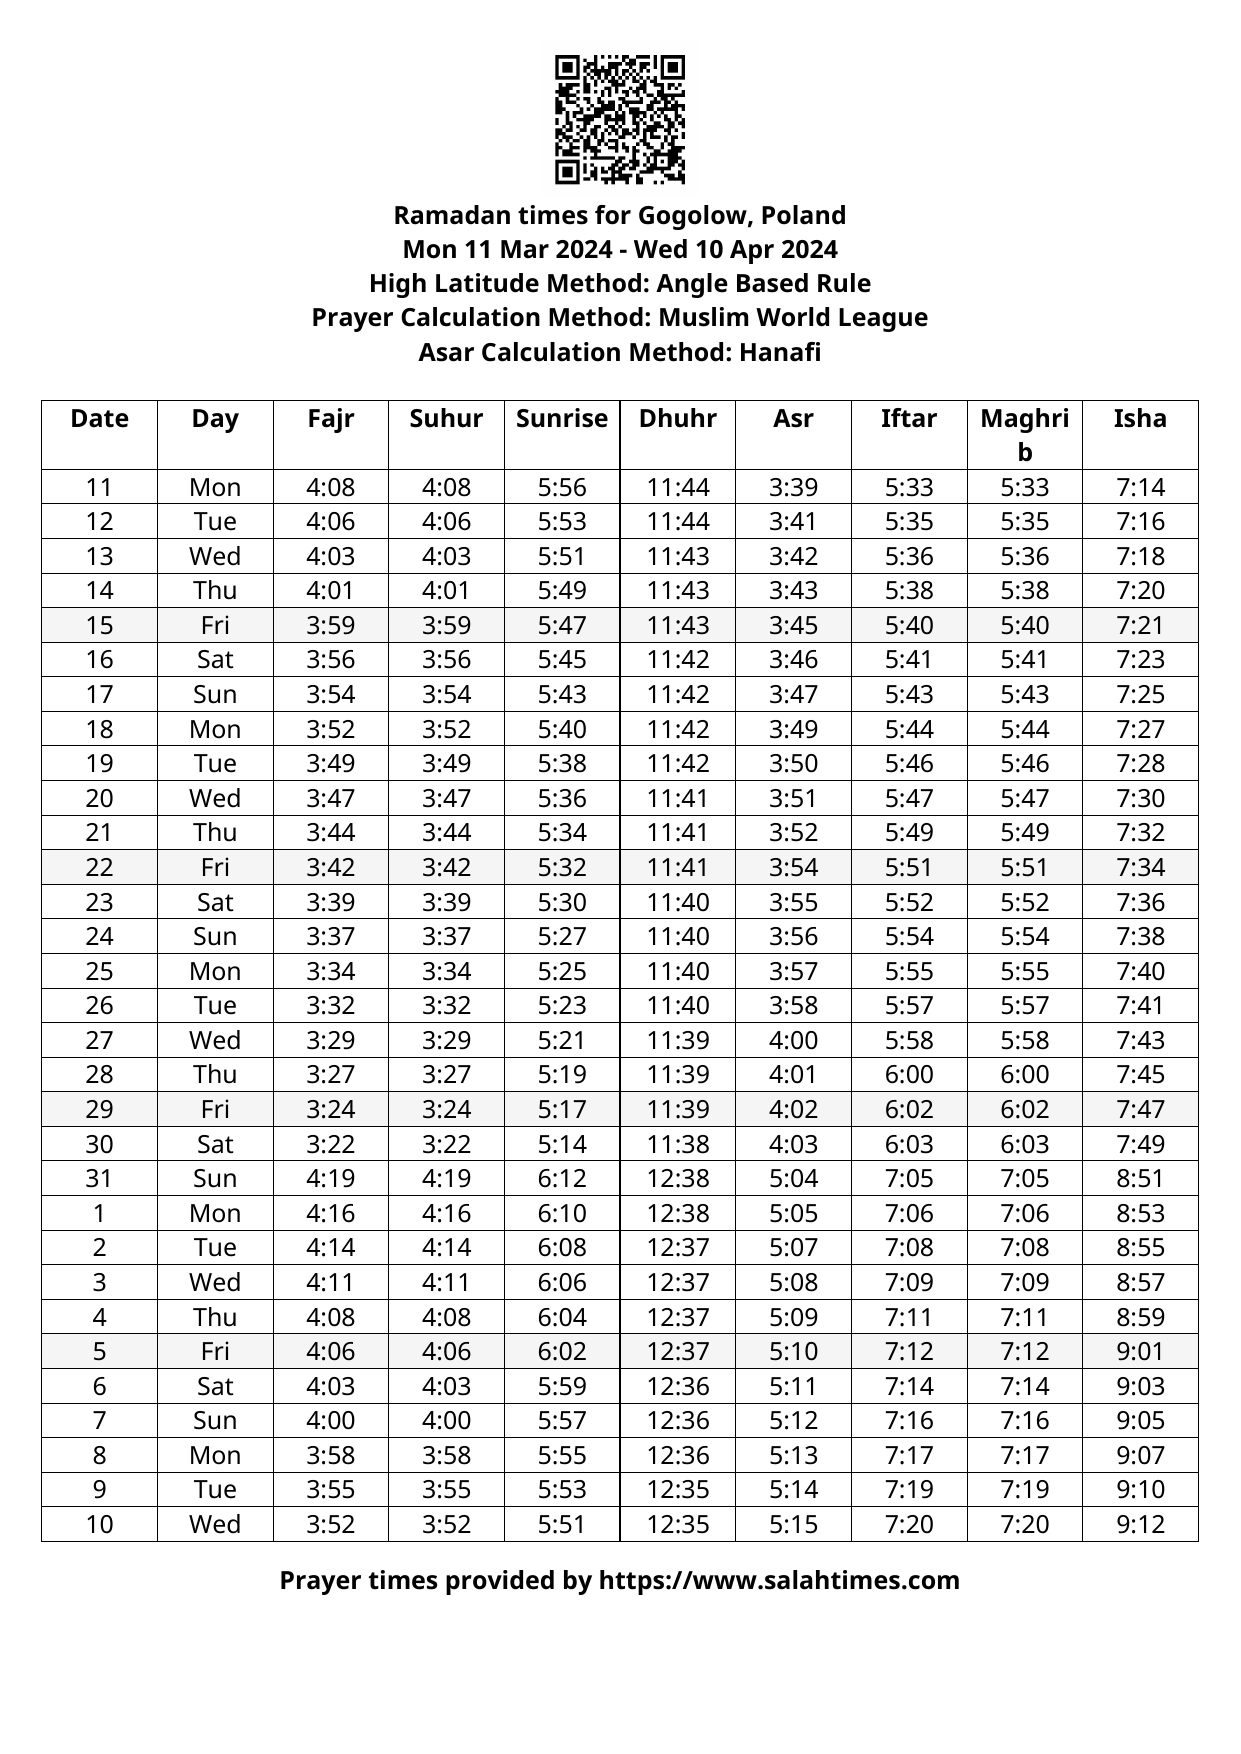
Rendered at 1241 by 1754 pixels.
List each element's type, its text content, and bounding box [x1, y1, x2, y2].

table_cell 7:20 [852, 1507, 967, 1541]
table_cell 12:37 [621, 1231, 735, 1264]
table_cell 6:00 [852, 1058, 967, 1091]
table_cell 5:55 [968, 954, 1082, 987]
table_header Isha [1083, 401, 1198, 469]
table_cell 5:54 [852, 919, 967, 953]
table_cell 5:34 [505, 816, 619, 849]
table_cell 11:42 [621, 677, 735, 711]
table_cell 3:52 [736, 816, 851, 849]
table_cell 3:59 [274, 608, 388, 642]
table_cell 5:43 [968, 677, 1082, 711]
table_cell 11:44 [621, 470, 735, 503]
table_cell 5:04 [736, 1161, 851, 1195]
table_cell 11:42 [621, 643, 735, 676]
table_cell 3:24 [274, 1092, 388, 1126]
table_cell 4:16 [389, 1196, 504, 1229]
table_cell 7:19 [968, 1473, 1082, 1506]
table_cell 3:24 [389, 1092, 504, 1126]
table_cell 11:40 [621, 919, 735, 953]
table_cell 7:41 [1083, 989, 1198, 1022]
table_cell 3:39 [274, 885, 388, 918]
table_cell 3:58 [389, 1438, 504, 1472]
table_cell 6:02 [968, 1092, 1082, 1126]
table_cell Sat [158, 1127, 273, 1160]
table_cell 5:14 [505, 1127, 619, 1160]
table_cell 5:17 [505, 1092, 619, 1126]
table_cell 3:59 [389, 608, 504, 642]
table_cell 7:11 [852, 1300, 967, 1333]
table_cell 5:19 [505, 1058, 619, 1091]
table_cell 5:58 [852, 1023, 967, 1057]
table_cell 11:39 [621, 1058, 735, 1091]
table_cell 12:36 [621, 1404, 735, 1437]
table_cell 9:07 [1083, 1438, 1198, 1472]
table_cell 6:04 [505, 1300, 619, 1333]
table_cell 3:37 [274, 919, 388, 953]
table_cell Sun [158, 1161, 273, 1195]
table_cell 9:05 [1083, 1404, 1198, 1437]
table_cell 9:12 [1083, 1507, 1198, 1541]
table_cell 3:52 [274, 712, 388, 745]
table_cell 28 [42, 1058, 157, 1091]
table_cell 3:47 [274, 781, 388, 814]
table_cell 7:16 [852, 1404, 967, 1437]
table_cell 5:10 [736, 1334, 851, 1368]
table_cell 7:08 [852, 1231, 967, 1264]
table_cell 5:51 [505, 1507, 619, 1541]
table_cell 5:47 [968, 781, 1082, 814]
table_cell 5:33 [852, 470, 967, 503]
table_cell 3:55 [736, 885, 851, 918]
table_cell 3:34 [274, 954, 388, 987]
table_cell 4:19 [389, 1161, 504, 1195]
table_cell 3:22 [389, 1127, 504, 1160]
table_cell 4:08 [274, 1300, 388, 1333]
table_cell 6:08 [505, 1231, 619, 1264]
table_cell 9:01 [1083, 1334, 1198, 1368]
table_cell 7:14 [852, 1369, 967, 1402]
table_cell 3:29 [274, 1023, 388, 1057]
table_cell 7:30 [1083, 781, 1198, 814]
table_cell 4:03 [736, 1127, 851, 1160]
table_cell 5:40 [852, 608, 967, 642]
table_cell 5:35 [852, 504, 967, 538]
table_cell 12:36 [621, 1438, 735, 1472]
table_header Suhur [389, 401, 504, 469]
table_cell 5:38 [968, 574, 1082, 607]
table_cell 7:20 [968, 1507, 1082, 1541]
table_cell 5:38 [852, 574, 967, 607]
table_cell 7:19 [852, 1473, 967, 1506]
table_cell 7:08 [968, 1231, 1082, 1264]
table_cell 12 [42, 504, 157, 538]
table_cell 2 [42, 1231, 157, 1264]
table_cell Sat [158, 1369, 273, 1402]
table_cell 7:14 [968, 1369, 1082, 1402]
table_cell 20 [42, 781, 157, 814]
table_cell 4:03 [389, 1369, 504, 1402]
table_cell 3:52 [389, 1507, 504, 1541]
table_cell 15 [42, 608, 157, 642]
table_cell 9:03 [1083, 1369, 1198, 1402]
table_cell Wed [158, 1507, 273, 1541]
table_cell 5:30 [505, 885, 619, 918]
table_cell Thu [158, 1300, 273, 1333]
table_cell 5 [42, 1334, 157, 1368]
table_cell 30 [42, 1127, 157, 1160]
table_cell 9 [42, 1473, 157, 1506]
table_cell 3:56 [274, 643, 388, 676]
table_cell 4:06 [389, 504, 504, 538]
table_cell 3:44 [389, 816, 504, 849]
text Mon 11 Mar 2024 - Wed 10 Apr 2024 [42, 232, 1198, 266]
table_cell 5:56 [505, 470, 619, 503]
table_cell 4:01 [274, 574, 388, 607]
text Ramadan times for Gogolow, Poland [42, 198, 1198, 232]
table_cell Wed [158, 1265, 273, 1299]
table_cell 11:40 [621, 954, 735, 987]
table_cell 3:51 [736, 781, 851, 814]
table_cell 12:37 [621, 1334, 735, 1368]
table_cell Thu [158, 816, 273, 849]
table_cell 5:38 [505, 746, 619, 780]
table_cell 11:44 [621, 504, 735, 538]
table_cell Fri [158, 1092, 273, 1126]
table_cell 5:57 [505, 1404, 619, 1437]
table_cell 5:49 [968, 816, 1082, 849]
table_cell 4:06 [274, 1334, 388, 1368]
table_cell 5:21 [505, 1023, 619, 1057]
table_cell 3:49 [389, 746, 504, 780]
table_cell 5:23 [505, 989, 619, 1022]
table_cell 6 [42, 1369, 157, 1402]
table_cell 7:16 [1083, 504, 1198, 538]
table_cell 4:03 [274, 539, 388, 572]
table_cell 6:00 [968, 1058, 1082, 1091]
table_cell 5:57 [968, 989, 1082, 1022]
table_cell 4:16 [274, 1196, 388, 1229]
table_cell 5:40 [968, 608, 1082, 642]
table_cell 11:43 [621, 539, 735, 572]
table_cell 5:12 [736, 1404, 851, 1437]
picture [542, 41, 699, 198]
table_cell 5:46 [852, 746, 967, 780]
table_header Date [42, 401, 157, 469]
table_cell 7:32 [1083, 816, 1198, 849]
table_cell 3:46 [736, 643, 851, 676]
table_cell 3:27 [274, 1058, 388, 1091]
table_cell 6:03 [852, 1127, 967, 1160]
table_cell 5:41 [968, 643, 1082, 676]
table_cell 1 [42, 1196, 157, 1229]
table_cell 3:42 [736, 539, 851, 572]
table_cell 3 [42, 1265, 157, 1299]
table_cell 4:00 [274, 1404, 388, 1437]
table_cell 5:52 [968, 885, 1082, 918]
table_cell Mon [158, 712, 273, 745]
table_cell 3:27 [389, 1058, 504, 1091]
table_cell 5:51 [505, 539, 619, 572]
table_cell 11:39 [621, 1092, 735, 1126]
table_cell 5:41 [852, 643, 967, 676]
table_cell 23 [42, 885, 157, 918]
table_cell 7:12 [968, 1334, 1082, 1368]
table_cell 5:25 [505, 954, 619, 987]
table_cell 7:09 [852, 1265, 967, 1299]
table_cell 3:39 [389, 885, 504, 918]
table_cell Mon [158, 1196, 273, 1229]
table_cell 13 [42, 539, 157, 572]
table_cell 22 [42, 850, 157, 884]
table_cell Wed [158, 539, 273, 572]
table_cell 5:47 [505, 608, 619, 642]
table_cell 3:56 [736, 919, 851, 953]
table_cell 7 [42, 1404, 157, 1437]
table_cell Sat [158, 643, 273, 676]
table_cell 5:43 [852, 677, 967, 711]
table_cell 5:44 [852, 712, 967, 745]
table_cell 5:11 [736, 1369, 851, 1402]
table_cell 5:51 [852, 850, 967, 884]
table_cell 5:47 [852, 781, 967, 814]
table_cell 4:00 [389, 1404, 504, 1437]
table_cell 17 [42, 677, 157, 711]
table_cell 7:34 [1083, 850, 1198, 884]
table_cell 11:43 [621, 574, 735, 607]
table_cell 3:47 [736, 677, 851, 711]
table_cell Tue [158, 1473, 273, 1506]
text Prayer times provided by https://www.salahtimes.com [42, 1563, 1198, 1597]
table_cell 8:59 [1083, 1300, 1198, 1333]
table_cell 5:43 [505, 677, 619, 711]
table_cell 7:40 [1083, 954, 1198, 987]
table_cell 31 [42, 1161, 157, 1195]
table_cell 7:49 [1083, 1127, 1198, 1160]
table_cell 5:49 [505, 574, 619, 607]
table_cell 7:20 [1083, 574, 1198, 607]
table_cell 5:53 [505, 504, 619, 538]
table_cell 11:40 [621, 885, 735, 918]
table_cell 3:52 [274, 1507, 388, 1541]
table_cell 3:41 [736, 504, 851, 538]
table_cell 3:45 [736, 608, 851, 642]
table_cell 5:09 [736, 1300, 851, 1333]
table_cell 7:27 [1083, 712, 1198, 745]
table_cell 26 [42, 989, 157, 1022]
table_cell Mon [158, 470, 273, 503]
table_cell 4:01 [736, 1058, 851, 1091]
table_cell 12:37 [621, 1300, 735, 1333]
table_cell Mon [158, 954, 273, 987]
table_cell 3:37 [389, 919, 504, 953]
text High Latitude Method: Angle Based Rule [42, 266, 1198, 300]
table_cell 4:06 [389, 1334, 504, 1368]
table_cell 4:19 [274, 1161, 388, 1195]
table_cell 8:57 [1083, 1265, 1198, 1299]
table_cell 4:06 [274, 504, 388, 538]
table_cell 8:51 [1083, 1161, 1198, 1195]
table_cell 11:41 [621, 781, 735, 814]
table_cell 4:14 [389, 1231, 504, 1264]
table_cell 5:36 [852, 539, 967, 572]
table_cell 3:29 [389, 1023, 504, 1057]
table_cell 5:33 [968, 470, 1082, 503]
table_cell 3:54 [389, 677, 504, 711]
table_cell 8:55 [1083, 1231, 1198, 1264]
table_cell 12:38 [621, 1161, 735, 1195]
table_cell 11:42 [621, 712, 735, 745]
table_cell 4:01 [389, 574, 504, 607]
table_cell 5:58 [968, 1023, 1082, 1057]
table_cell Fri [158, 608, 273, 642]
table_cell Wed [158, 1023, 273, 1057]
table_cell 7:38 [1083, 919, 1198, 953]
table_cell 5:40 [505, 712, 619, 745]
table_cell Thu [158, 1058, 273, 1091]
table_cell 11:40 [621, 989, 735, 1022]
table_cell 3:55 [274, 1473, 388, 1506]
table_cell 3:54 [274, 677, 388, 711]
table_cell 8 [42, 1438, 157, 1472]
table_cell 3:42 [389, 850, 504, 884]
table_cell 11:43 [621, 608, 735, 642]
table_cell 18 [42, 712, 157, 745]
table_cell 7:14 [1083, 470, 1198, 503]
table_cell Fri [158, 1334, 273, 1368]
table_cell Thu [158, 574, 273, 607]
table_cell 11:41 [621, 816, 735, 849]
table_cell 3:57 [736, 954, 851, 987]
table_cell 3:50 [736, 746, 851, 780]
table_cell 7:17 [968, 1438, 1082, 1472]
table_cell 7:47 [1083, 1092, 1198, 1126]
table_cell 6:12 [505, 1161, 619, 1195]
table_cell 4:02 [736, 1092, 851, 1126]
table_cell Wed [158, 781, 273, 814]
table_header Sunrise [505, 401, 619, 469]
text Prayer Calculation Method: Muslim World League [42, 300, 1198, 334]
table_cell 4:11 [389, 1265, 504, 1299]
table_header Maghrib [968, 401, 1082, 469]
table_cell 3:39 [736, 470, 851, 503]
table_cell 3:42 [274, 850, 388, 884]
table_cell 5:53 [505, 1473, 619, 1506]
table_cell 6:06 [505, 1265, 619, 1299]
table_cell Tue [158, 504, 273, 538]
table_cell Tue [158, 989, 273, 1022]
table_cell 7:36 [1083, 885, 1198, 918]
table_cell 3:32 [389, 989, 504, 1022]
table_cell Fri [158, 850, 273, 884]
table_cell 5:54 [968, 919, 1082, 953]
table_cell 5:13 [736, 1438, 851, 1472]
table_cell 5:57 [852, 989, 967, 1022]
table_cell 11:41 [621, 850, 735, 884]
table_cell 4:08 [274, 470, 388, 503]
table_cell 7:11 [968, 1300, 1082, 1333]
table_cell 3:43 [736, 574, 851, 607]
table_cell 5:35 [968, 504, 1082, 538]
table_header Day [158, 401, 273, 469]
table_cell 7:12 [852, 1334, 967, 1368]
table_cell 7:05 [968, 1161, 1082, 1195]
table_cell 5:59 [505, 1369, 619, 1402]
table_cell 5:44 [968, 712, 1082, 745]
table_cell 7:23 [1083, 643, 1198, 676]
table_cell 5:46 [968, 746, 1082, 780]
table_cell Sun [158, 677, 273, 711]
table_cell Sat [158, 885, 273, 918]
table_cell 9:10 [1083, 1473, 1198, 1506]
table_cell 4:00 [736, 1023, 851, 1057]
table_cell Sun [158, 919, 273, 953]
table_cell 3:32 [274, 989, 388, 1022]
table_cell 3:56 [389, 643, 504, 676]
table_cell Mon [158, 1438, 273, 1472]
table_cell 3:58 [736, 989, 851, 1022]
table_cell 3:52 [389, 712, 504, 745]
table_cell Sun [158, 1404, 273, 1437]
table_cell 3:49 [736, 712, 851, 745]
table_cell 3:44 [274, 816, 388, 849]
table_cell 5:08 [736, 1265, 851, 1299]
table_cell 14 [42, 574, 157, 607]
table_cell 11:42 [621, 746, 735, 780]
table_cell 7:17 [852, 1438, 967, 1472]
table_cell 3:54 [736, 850, 851, 884]
table_cell 3:22 [274, 1127, 388, 1160]
table_cell 5:07 [736, 1231, 851, 1264]
table_cell 7:18 [1083, 539, 1198, 572]
table_cell 5:55 [852, 954, 967, 987]
table_header Asr [736, 401, 851, 469]
table_cell 7:25 [1083, 677, 1198, 711]
table_cell 4:03 [274, 1369, 388, 1402]
table_cell 3:58 [274, 1438, 388, 1472]
table_cell 7:09 [968, 1265, 1082, 1299]
table_cell 6:10 [505, 1196, 619, 1229]
table_header Dhuhr [621, 401, 735, 469]
table_cell 7:06 [968, 1196, 1082, 1229]
table_cell 6:03 [968, 1127, 1082, 1160]
table_cell 7:45 [1083, 1058, 1198, 1091]
table_header Iftar [852, 401, 967, 469]
table_cell 5:14 [736, 1473, 851, 1506]
table_cell 4 [42, 1300, 157, 1333]
table_cell 4:08 [389, 470, 504, 503]
table_cell 6:02 [852, 1092, 967, 1126]
table_cell 25 [42, 954, 157, 987]
table_cell 5:55 [505, 1438, 619, 1472]
table_cell 5:52 [852, 885, 967, 918]
table_cell 7:05 [852, 1161, 967, 1195]
table_cell 8:53 [1083, 1196, 1198, 1229]
table_cell 4:08 [389, 1300, 504, 1333]
table_cell 12:36 [621, 1369, 735, 1402]
table_cell 10 [42, 1507, 157, 1541]
table_cell 7:43 [1083, 1023, 1198, 1057]
table_cell 19 [42, 746, 157, 780]
table_cell 12:35 [621, 1507, 735, 1541]
table_cell 21 [42, 816, 157, 849]
table_cell 3:34 [389, 954, 504, 987]
table_cell 5:36 [968, 539, 1082, 572]
table_cell 7:06 [852, 1196, 967, 1229]
table_cell 12:35 [621, 1473, 735, 1506]
table_cell 4:14 [274, 1231, 388, 1264]
table_cell Tue [158, 746, 273, 780]
table_cell 6:02 [505, 1334, 619, 1368]
table_cell 7:21 [1083, 608, 1198, 642]
table_cell 5:15 [736, 1507, 851, 1541]
table_cell 12:37 [621, 1265, 735, 1299]
table_cell 4:11 [274, 1265, 388, 1299]
table_cell 7:28 [1083, 746, 1198, 780]
table_cell 11:38 [621, 1127, 735, 1160]
table_cell Tue [158, 1231, 273, 1264]
table_cell 27 [42, 1023, 157, 1057]
table_header Fajr [274, 401, 388, 469]
table_cell 3:55 [389, 1473, 504, 1506]
table_cell 4:03 [389, 539, 504, 572]
table_cell 5:51 [968, 850, 1082, 884]
table_cell 5:32 [505, 850, 619, 884]
text Asar Calculation Method: Hanafi [42, 334, 1198, 368]
table_cell 5:05 [736, 1196, 851, 1229]
table_cell 7:16 [968, 1404, 1082, 1437]
table_cell 5:36 [505, 781, 619, 814]
table_cell 12:38 [621, 1196, 735, 1229]
table_cell 3:47 [389, 781, 504, 814]
table_cell 11 [42, 470, 157, 503]
table_cell 29 [42, 1092, 157, 1126]
table_cell 11:39 [621, 1023, 735, 1057]
table_cell 16 [42, 643, 157, 676]
table_cell 24 [42, 919, 157, 953]
table_cell 5:49 [852, 816, 967, 849]
table_cell 5:27 [505, 919, 619, 953]
table_cell 5:45 [505, 643, 619, 676]
table_cell 3:49 [274, 746, 388, 780]
